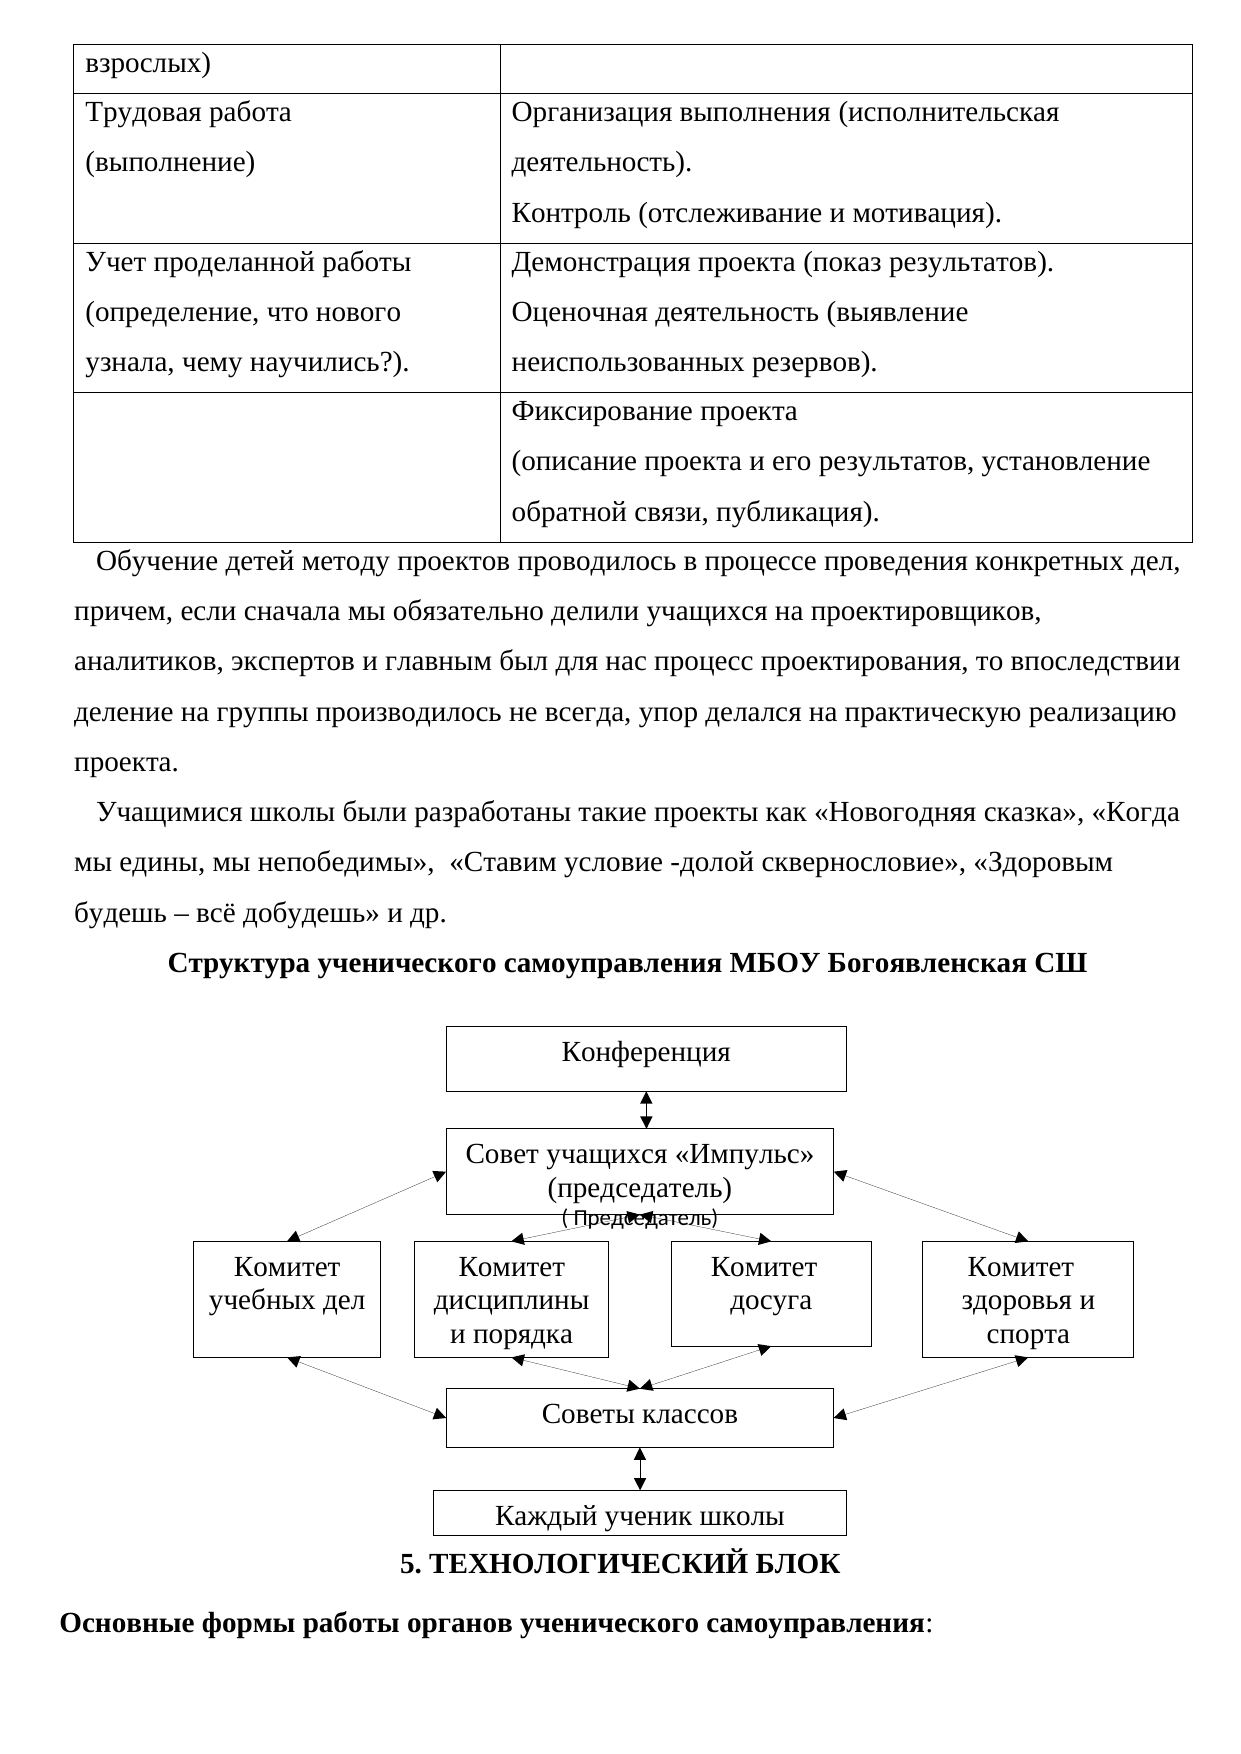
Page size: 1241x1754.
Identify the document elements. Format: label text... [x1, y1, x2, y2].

table_cell Демонстрация проекта (показ результатов). Оценочная деятельность (выявление неиспользованных резервов). [501, 244, 1192, 392]
table_cell Трудовая работа (выполнение) [74, 94, 500, 243]
table_cell [74, 393, 500, 542]
text Обучение детей методу проектов проводилось в процессе проведения конкретных дел, причем, если сначала мы обязательно делили учащихся на проектировщиков, аналитиков, экспертов и главным был для нас процесс проектирования, то впоследствии деление на группы производилось не всегда, упор делался на практическую реализацию проекта. [74, 543, 1181, 777]
table_cell Организация выполнения (исполнительская деятельность). Контроль (отслеживание и мотивация). [501, 94, 1192, 243]
text Основные формы работы органов ученического самоуправления: [59, 1605, 1181, 1639]
table_cell Фиксирование проекта (описание проекта и его результатов, установление обратной связи, публикация). [501, 393, 1192, 542]
text Структура ученического самоуправления МБОУ Богоявленская СШ [74, 945, 1181, 979]
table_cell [501, 45, 1192, 93]
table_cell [74, 45, 500, 93]
table_cell Учет проделанной работы (определение, что нового узнала, чему научились?). [74, 244, 500, 392]
text 5. ТЕХНОЛОГИЧЕСКИЙ БЛОК [59, 1546, 1181, 1579]
text Учащимися школы были разработаны такие проекты как «Новогодняя сказка», «Когда мы едины, мы непобедимы», «Ставим условие -долой сквернословие», «Здоровым будешь – всё добудешь» и др. [74, 794, 1181, 928]
